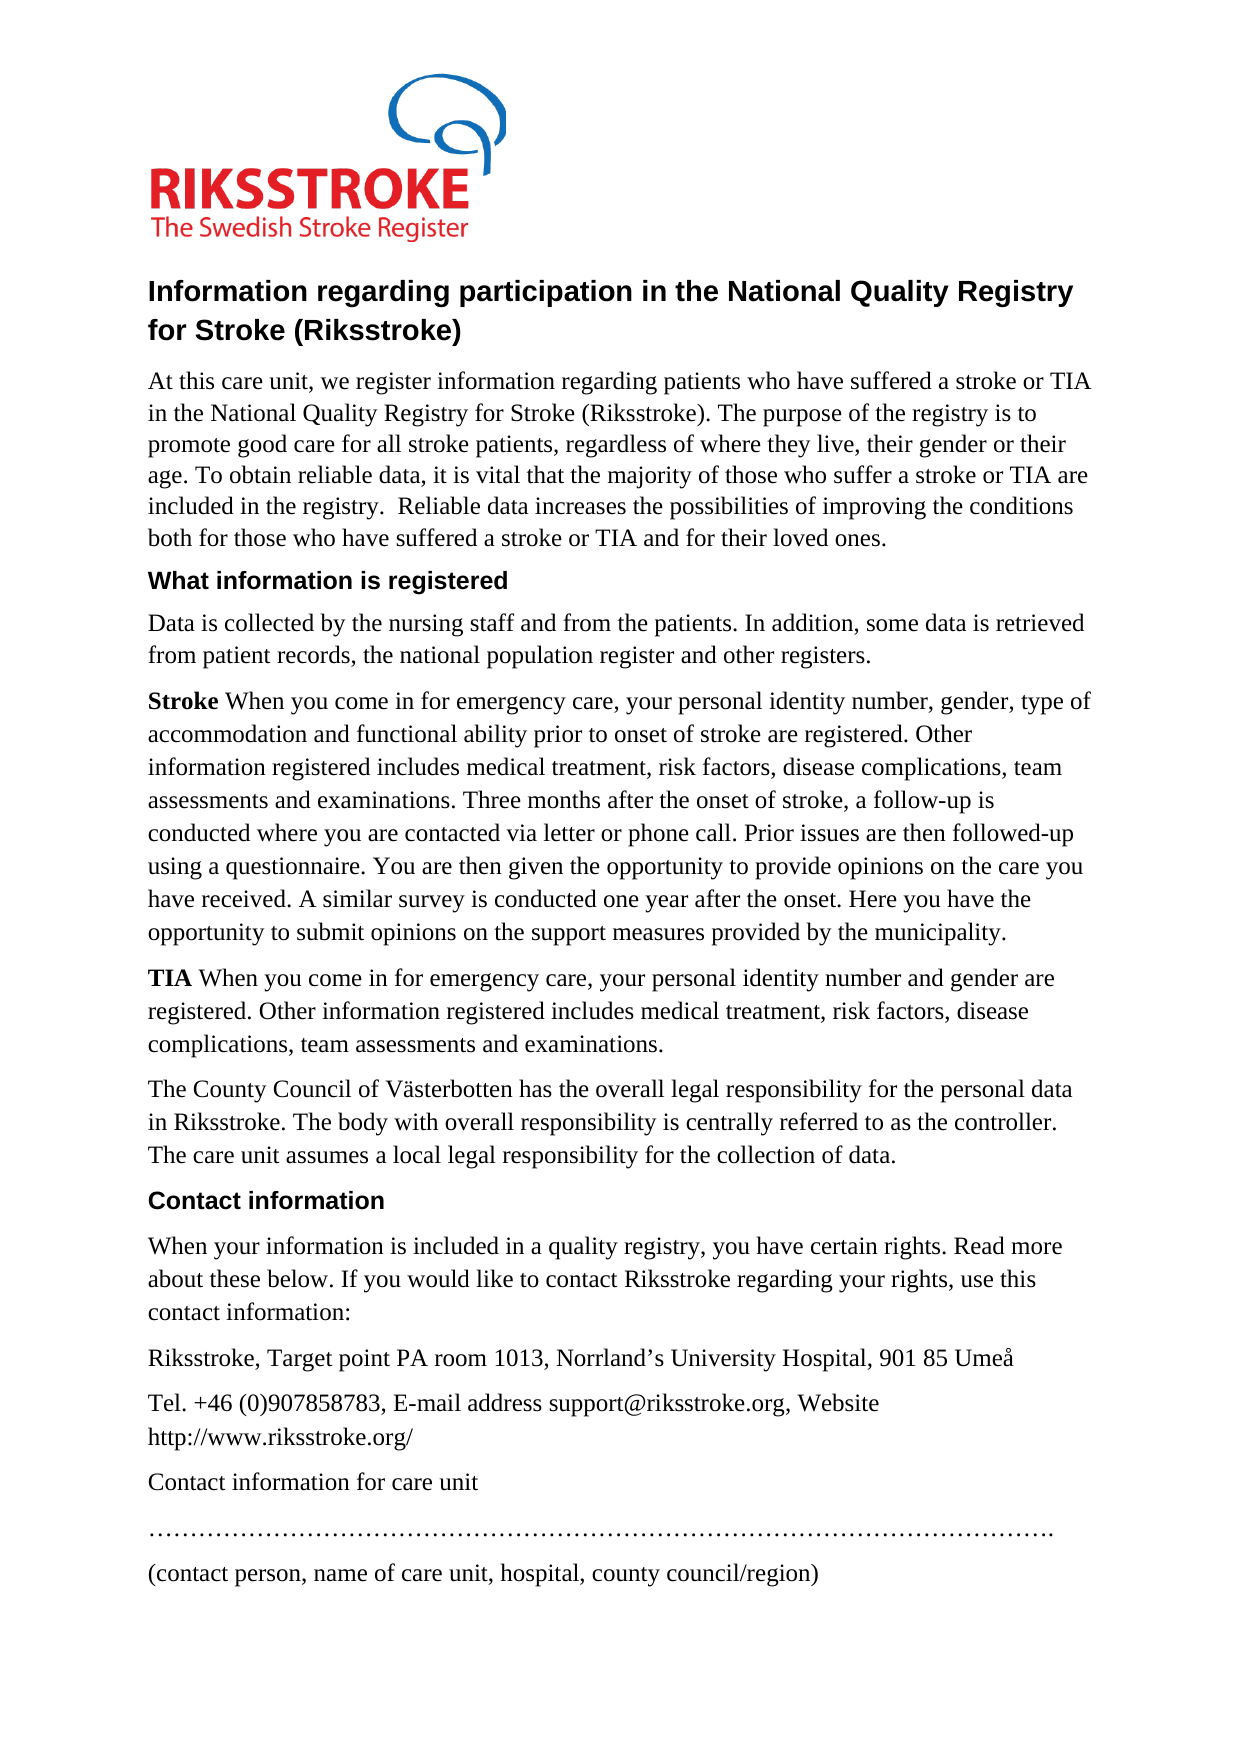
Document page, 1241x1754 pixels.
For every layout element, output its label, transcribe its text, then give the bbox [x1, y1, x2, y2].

text Contact information [148, 1186, 1093, 1215]
text Data is collected by the nursing staff and from the patients. In addition, some data is retrieved from patient records, the national population register and other registers. [148, 608, 1093, 669]
text What information is registered [148, 564, 1093, 595]
text Tel. +46 (0)907858783, E-mail address support@riksstroke.org, Website http://www.riksstroke.org/ [148, 1388, 1093, 1450]
text At this care unit, we register information regarding patients who have suffered a stroke or TIA in the National Quality Registry for Stroke (Riksstroke). The purpose of the registry is to promote good care for all stroke patients, regardless of where they live, their gender or their age. To obtain reliable data, it is vital that the majority of those who suffer a stroke or TIA are included in the registry. Reliable data increases the possibilities of improving the conditions both for those who have suffered a stroke or TIA and for their loved ones. [148, 364, 1093, 551]
text Stroke When you come in for emergency care, your personal identity number, gender, type of accommodation and functional ability prior to onset of stroke are registered. Other information registered includes medical treatment, risk factors, disease complications, team assessments and examinations. Three months after the onset of stroke, a follow-up is conducted where you are contacted via letter or phone call. Prior issues are then followed-up using a questionnaire. You are then given the opportunity to provide opinions on the care you have received. A similar survey is conducted one year after the onset. Here you have the opportunity to submit opinions on the support measures provided by the municipality. [148, 686, 1093, 946]
text TIA When you come in for emergency care, your personal identity number and gender are registered. Other information registered includes medical treatment, risk factors, disease complications, team assessments and examinations. [148, 963, 1093, 1058]
text Riksstroke, Target point PA room 1013, Norrland’s University Hospital, 901 85 Umeå [148, 1343, 1093, 1372]
text (contact person, name of care unit, hospital, county council/region) [148, 1558, 1093, 1587]
text When your information is included in a quality registry, you have certain rights. Read more about these below. If you would like to contact Riksstroke regarding your rights, use this contact information: [148, 1231, 1093, 1326]
text The County Council of Västerbotten has the overall legal responsibility for the personal data in Riksstroke. The body with overall responsibility is centrally referred to as the controller. The care unit assumes a local legal responsibility for the collection of data. [148, 1074, 1093, 1169]
text Information regarding participation in the National Quality Registry for Stroke (Riksstroke) [148, 274, 1093, 346]
text ………………………………………………………………………………………………. [148, 1513, 1093, 1541]
text Contact information for care unit [148, 1467, 1093, 1496]
